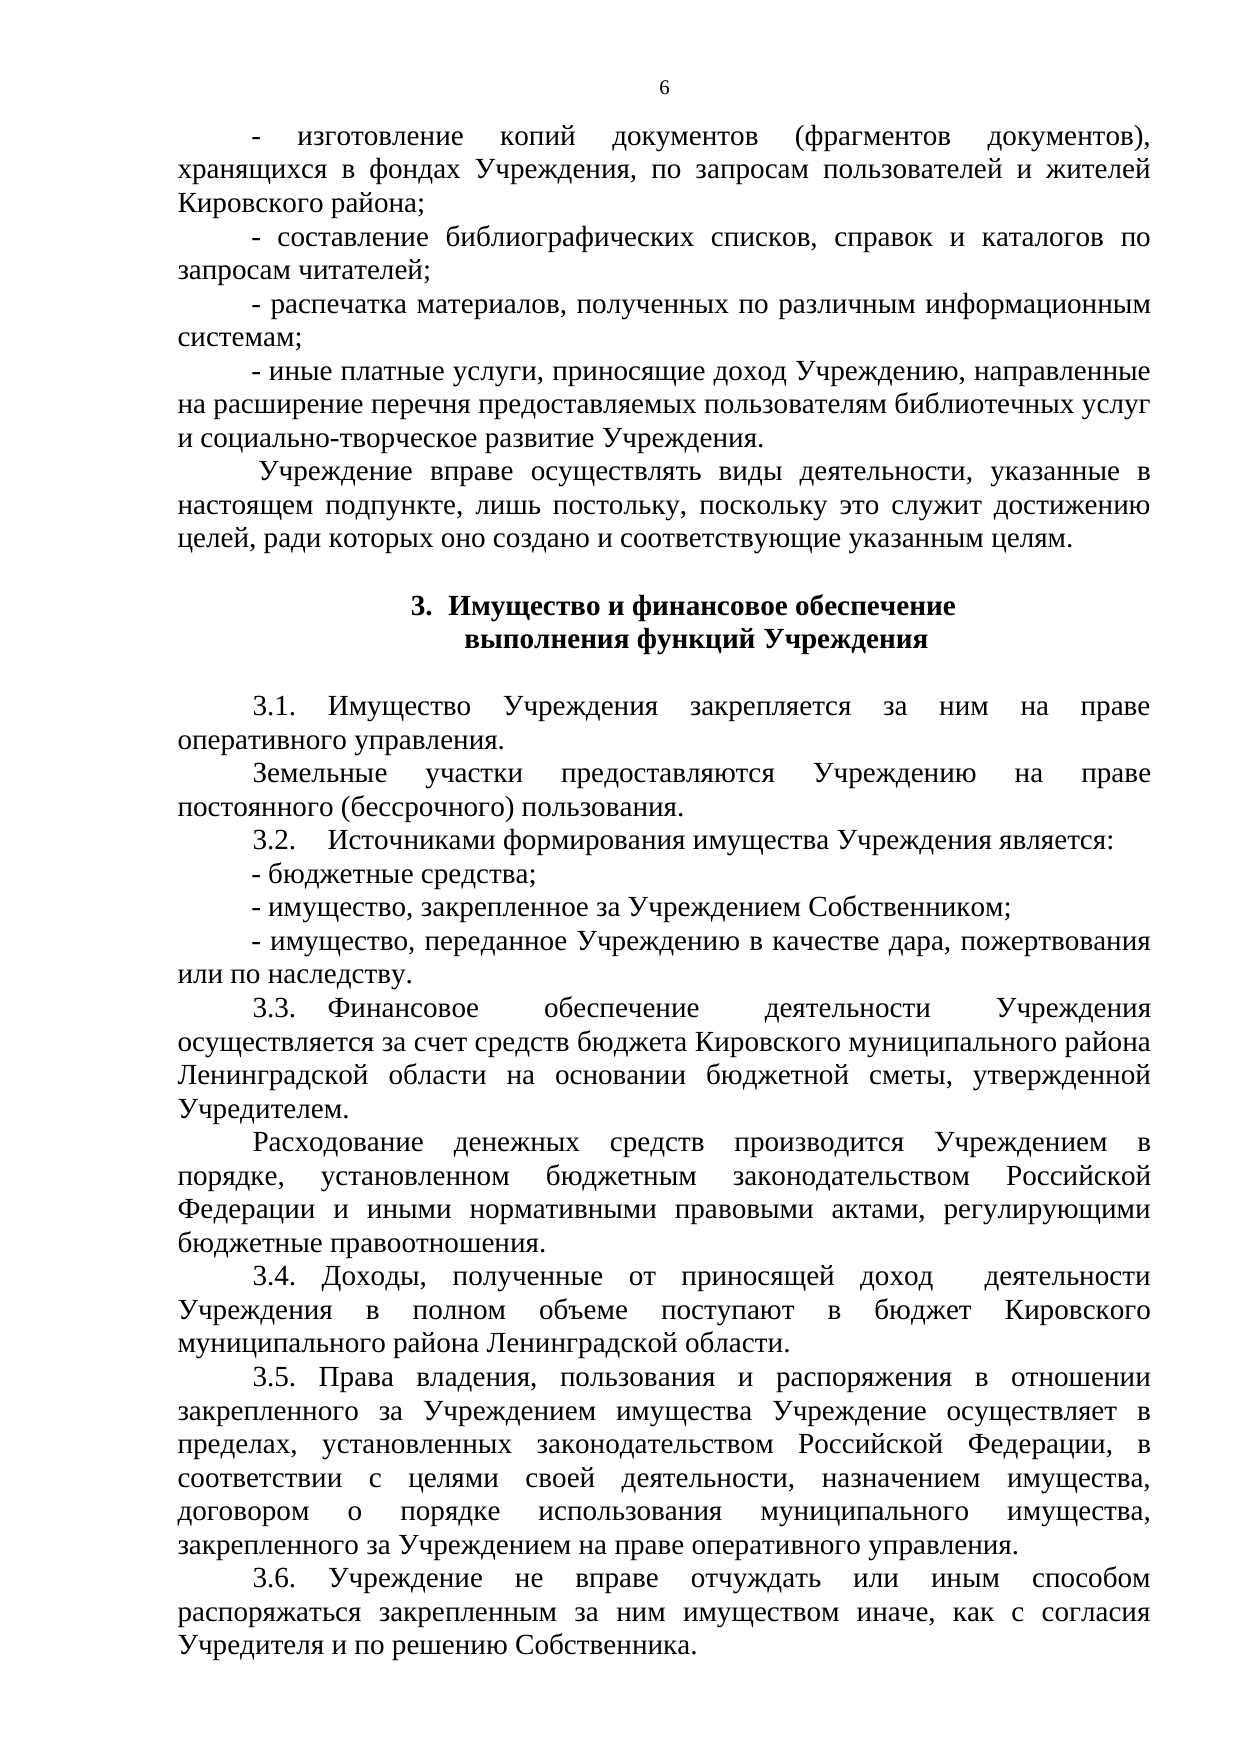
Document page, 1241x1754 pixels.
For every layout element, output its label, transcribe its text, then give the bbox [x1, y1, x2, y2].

title - иные платные услуги, приносящие доход Учреждению, направленные на расширение перечня предоставляемых пользователям библиотечных услуг и социально-творческое развитие Учреждения. [177, 353, 1152, 453]
title - изготовление копий документов (фрагментов документов), хранящихся в фондах Учреждения, по запросам пользователей и жителей Кировского района; [177, 118, 1152, 219]
title Земельные участки предоставляются Учреждению на праве постоянного (бессрочного) пользования. [177, 755, 1152, 822]
title Имущество и финансовое обеспечение [215, 588, 1152, 621]
title Учреждение вправе осуществлять виды деятельности, указанные в настоящем подпункте, лишь постольку, поскольку это служит достижению целей, ради которых оно создано и соответствующие указанным целям. [177, 453, 1152, 554]
title - распечатка материалов, полученных по различным информационным системам; [177, 286, 1152, 353]
title Расходование денежных средств производится Учреждением в порядке, установленном бюджетным законодательством Российской Федерации и иными нормативными правовыми актами, регулирующими бюджетные правоотношения. [177, 1124, 1152, 1258]
title выполнения функций Учреждения [304, 621, 1152, 655]
title Финансовое обеспечение деятельности Учреждения осуществляется за счет средств бюджета Кировского муниципального района Ленинградской области на основании бюджетной сметы, утвержденной Учредителем. [177, 990, 1152, 1124]
title 3.4. Доходы, полученные от приносящей доход деятельности Учреждения в полном объеме поступают в бюджет Кировского муниципального района Ленинградской области. [177, 1258, 1152, 1359]
title - имущество, закрепленное за Учреждением Собственником; [177, 889, 1152, 923]
title 3.6. Учреждение не вправе отчуждать или иным способом распоряжаться закрепленным за ним имуществом иначе, как с согласия Учредителя и по решению Собственника. [177, 1560, 1152, 1661]
title Источниками формирования имущества Учреждения является: [252, 822, 1152, 856]
title - имущество, переданное Учреждению в качестве дара, пожертвования или по наследству. [177, 923, 1152, 990]
title 3.5. Права владения, пользования и распоряжения в отношении закрепленного за Учреждением имущества Учреждение осуществляет в пределах, установленных законодательством Российской Федерации, в соответствии с целями своей деятельности, назначением имущества, договором о порядке использования муниципального имущества, закрепленного за Учреждением на праве оперативного управления. [177, 1359, 1152, 1560]
title 3.1. Имущество Учреждения закрепляется за ним на праве оперативного управления. [177, 688, 1152, 755]
title - составление библиографических списков, справок и каталогов по запросам читателей; [177, 219, 1152, 286]
title - бюджетные средства; [177, 856, 1152, 889]
